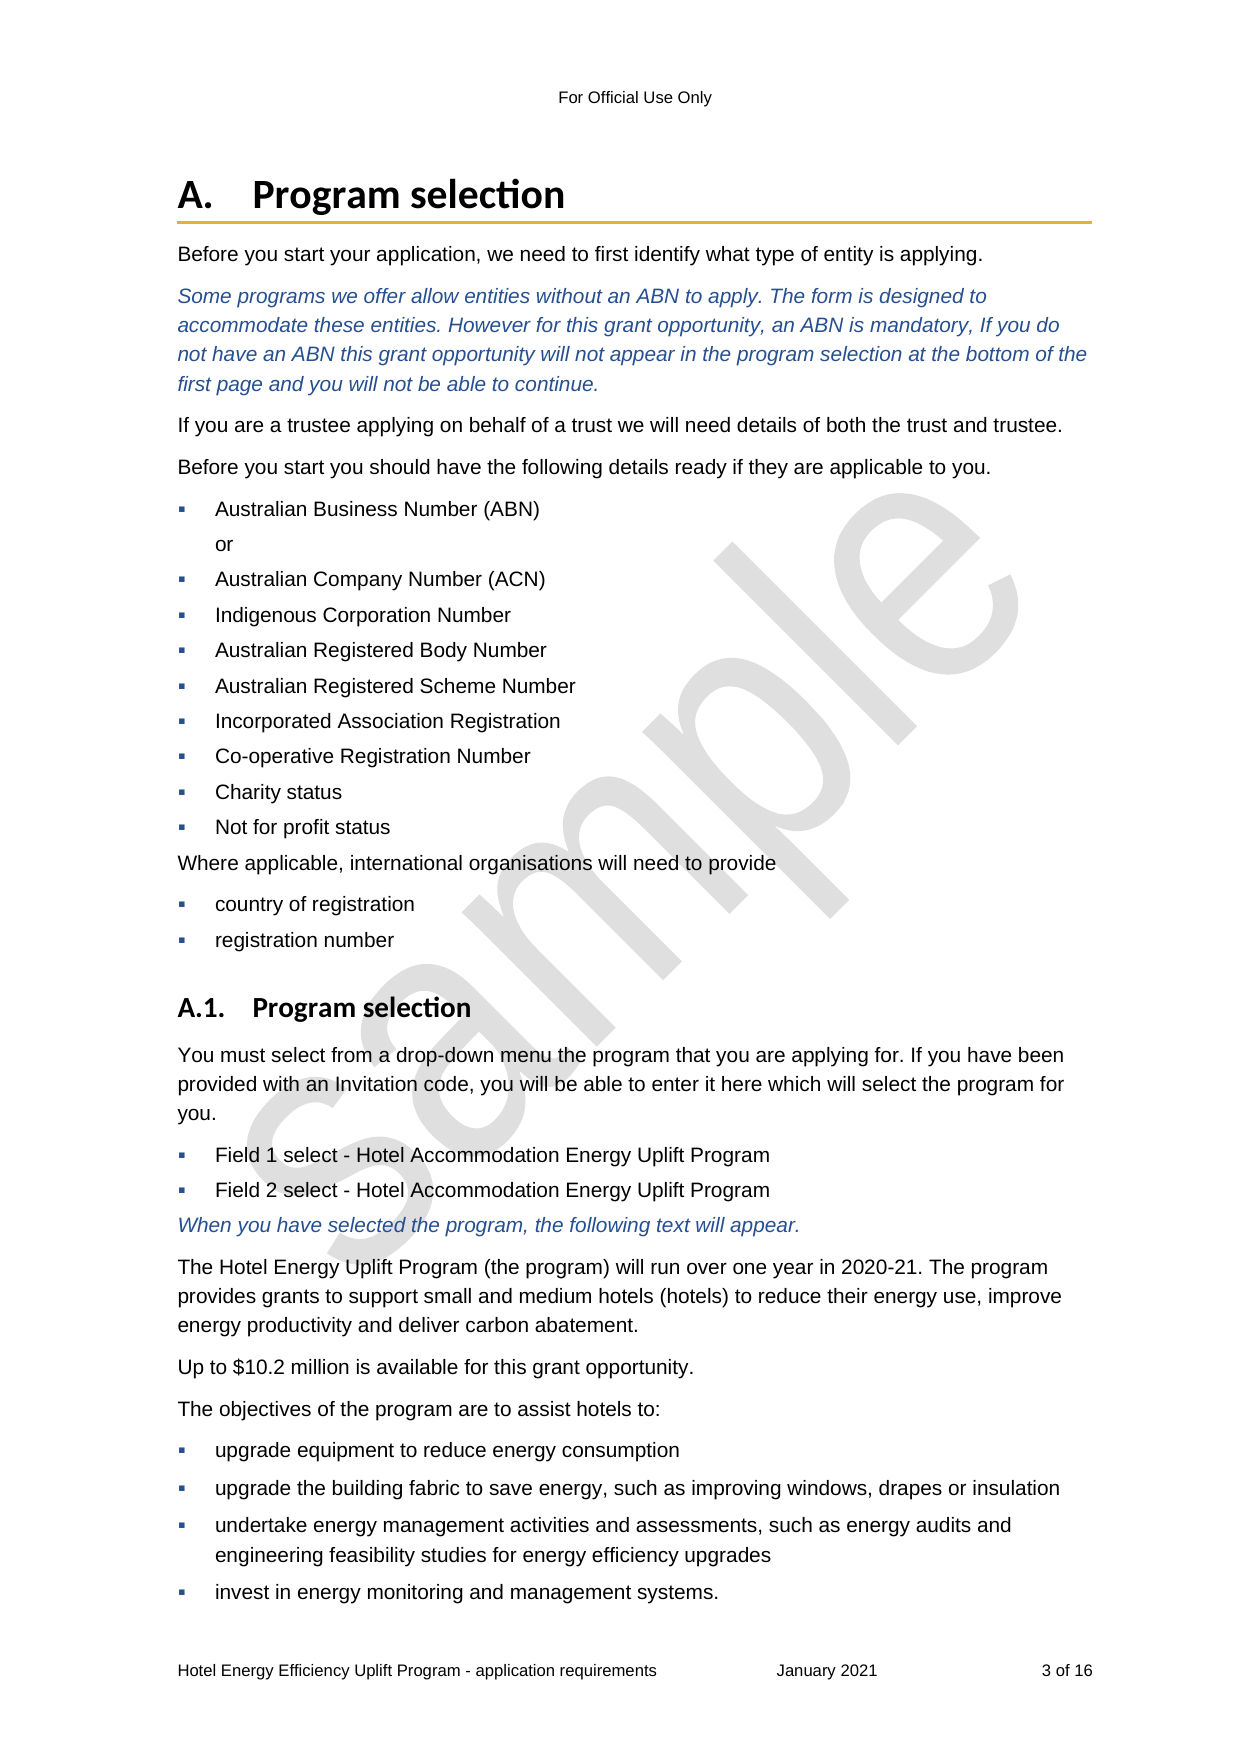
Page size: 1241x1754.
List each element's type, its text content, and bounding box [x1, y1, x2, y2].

text The objectives of the program are to assist hotels to: [177, 1391, 1092, 1421]
text Some programs we offer allow entities without an ABN to apply. The form is designed to accommodate these entities. However for this grant opportunity, an ABN is mandatory, If you do not have an ABN this grant opportunity will not appear in the program selection at the bottom of the first page and you will not be able to continue. [177, 279, 1092, 395]
text If you are a trustee applying on behalf of a trust we will need details of both the trust and trustee. [177, 408, 1092, 437]
text The Hotel Energy Uplift Program (the program) will run over one year in 2020-21. The program provides grants to support small and medium hotels (hotels) to reduce their energy use, improve energy productivity and deliver carbon abatement. [177, 1250, 1092, 1337]
list Australian Registered Body Number [177, 633, 1092, 662]
list Field 2 select - Hotel Accommodation Energy Uplift Program [177, 1173, 1092, 1202]
list Charity status [177, 774, 1092, 804]
list upgrade equipment to reduce energy consumption [177, 1433, 1092, 1462]
text When you have selected the program, the following text will appear. [177, 1208, 1092, 1237]
text Before you start you should have the following details ready if they are applicable to you. [177, 449, 1092, 479]
list registration number [177, 922, 1092, 952]
list Australian Business Number (ABN) [177, 491, 1092, 520]
subtitle Program selection [177, 989, 1092, 1025]
subtitle Program selection [177, 168, 1092, 221]
list Co-operative Registration Number [177, 739, 1092, 768]
list Indigenous Corporation Number [177, 597, 1092, 627]
list undertake energy management activities and assessments, such as energy audits and engineering feasibility studies for energy efficiency upgrades [177, 1508, 1092, 1566]
list Australian Registered Scheme Number [177, 668, 1092, 697]
list Australian Company Number (ACN) [177, 562, 1092, 591]
list or [215, 527, 1092, 556]
list country of registration [177, 887, 1092, 916]
list upgrade the building fabric to save energy, such as improving windows, drapes or insulation [177, 1471, 1092, 1500]
list Field 1 select - Hotel Accommodation Energy Uplift Program [177, 1137, 1092, 1166]
list Not for profit status [177, 810, 1092, 839]
text Before you start your application, we need to first identify what type of entity is applying. [177, 237, 1092, 266]
text You must select from a drop-down menu the program that you are applying for. If you have been provided with an Invitation code, you will be able to enter it here which will select the program for you. [177, 1037, 1092, 1125]
text Where applicable, international organisations will need to provide [177, 845, 1092, 874]
list invest in energy monitoring and management systems. [177, 1575, 1092, 1604]
text Up to $10.2 million is available for this grant opportunity. [177, 1350, 1092, 1379]
list Incorporated Association Registration [177, 704, 1092, 733]
